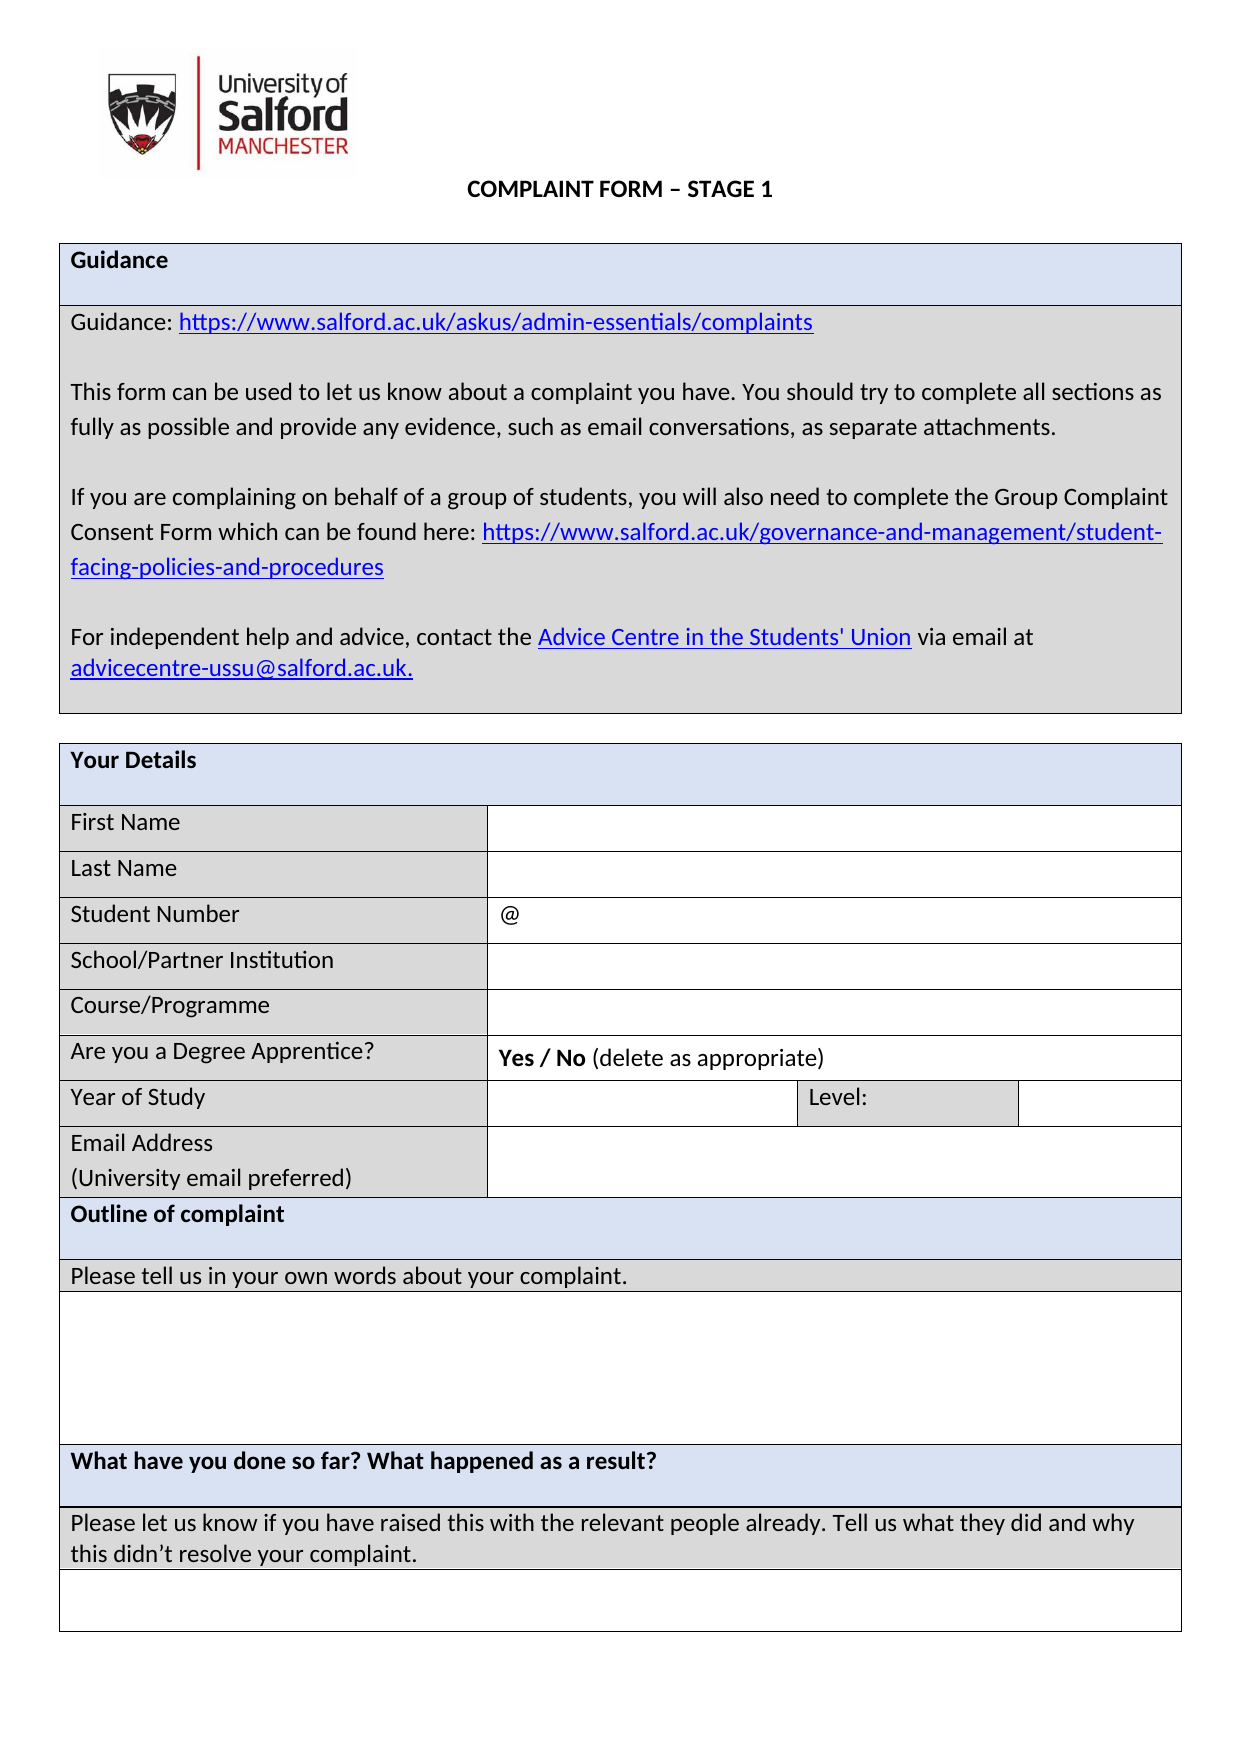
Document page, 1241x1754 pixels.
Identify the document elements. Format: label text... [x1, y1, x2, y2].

text COMPLAINT FORM – STAGE 1 [118, 173, 1122, 204]
table_cell [488, 990, 1181, 1034]
table_cell [488, 944, 1181, 989]
table_header Guidance [60, 244, 1181, 305]
table_cell First Name [60, 806, 487, 851]
table_cell [1019, 1081, 1181, 1126]
table_header Your Details [60, 744, 1181, 805]
table_cell Yes / No (delete as appropriate) [488, 1036, 1181, 1080]
table_cell Last Name [60, 852, 487, 897]
table_cell [60, 1292, 1181, 1444]
table_cell Guidance: https://www.salford.ac.uk/askus/admin-essentials/complaints This form can be used to let us know about a complaint you have. You should try to complete all sections as fully as possible and provide any evidence, such as email conversations, as separate attachments. If you are complaining on behalf of a group of students, you will also need to complete the Group Complaint Consent Form which can be found here: https://www.salford.ac.uk/governance-and-management/student-facing-policies-and-procedures For independent help and advice, contact the Advice Centre in the Students' Union via email at advicecentre-ussu@salford.ac.uk. [60, 306, 1181, 713]
table_cell Email Address (University email preferred) [60, 1127, 487, 1197]
table_cell [488, 1127, 1181, 1197]
table_cell Level: [798, 1081, 1018, 1126]
picture [97, 48, 358, 178]
table_cell What have you done so far? What happened as a result? [60, 1445, 1181, 1506]
table_cell [60, 1570, 1181, 1631]
table_cell Outline of complaint [60, 1198, 1181, 1259]
table_cell Student Number [60, 898, 487, 943]
table_cell Please tell us in your own words about your complaint. [60, 1260, 1181, 1291]
table_cell Are you a Degree Apprentice? [60, 1036, 487, 1080]
table_cell [488, 852, 1181, 897]
table_cell [488, 1081, 797, 1126]
table_cell Year of Study [60, 1081, 487, 1126]
table_cell @ [488, 898, 1181, 943]
table_cell [488, 806, 1181, 851]
table_cell School/Partner Institution [60, 944, 487, 989]
table_cell Please let us know if you have raised this with the relevant people already. Tell us what they did and why this didn’t resolve your complaint. [60, 1508, 1181, 1568]
table_cell Course/Programme [60, 990, 487, 1034]
